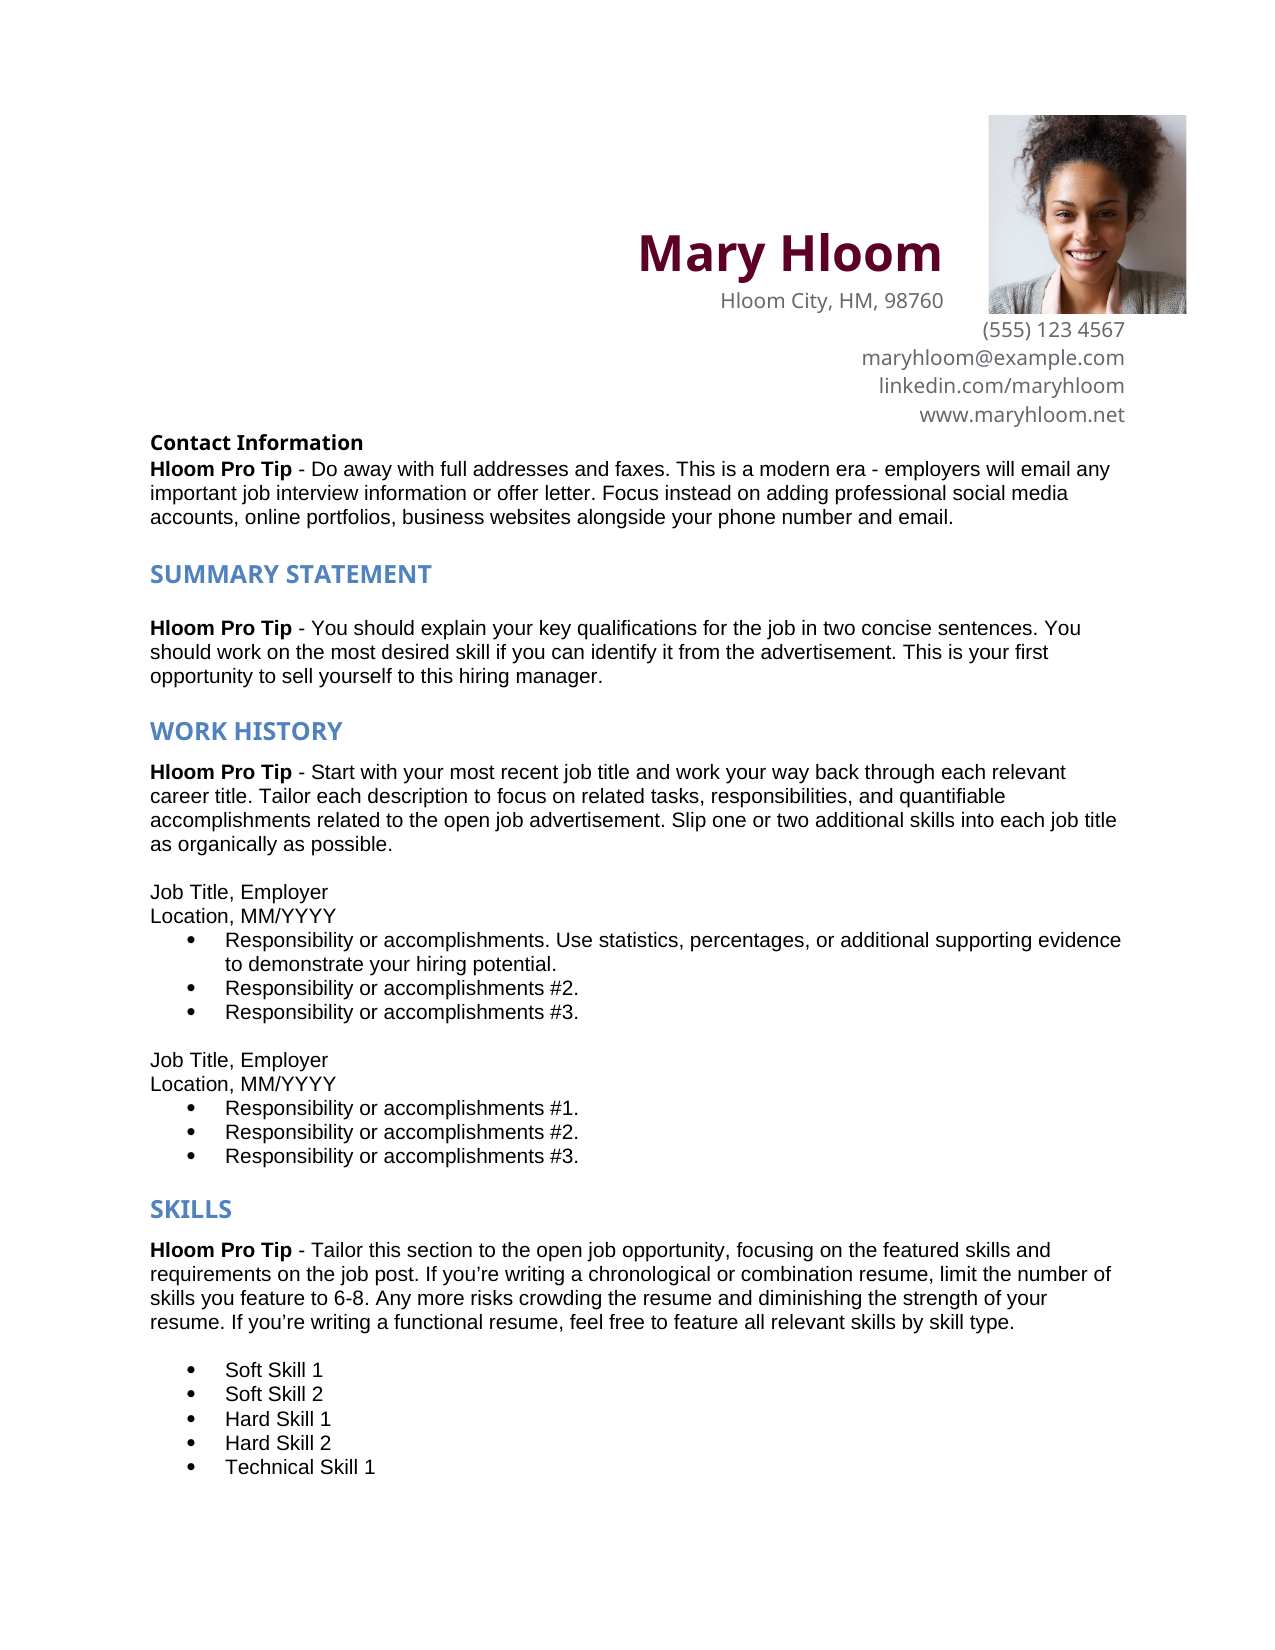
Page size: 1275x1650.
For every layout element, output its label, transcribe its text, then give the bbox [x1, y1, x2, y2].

picture [988, 115, 1187, 314]
subtitle WORK HISTORY [150, 713, 1125, 747]
text Contact Information [150, 428, 1125, 457]
text (555) 123 4567 [150, 315, 1125, 343]
text maryhloom@example.com [150, 343, 1125, 372]
text linkedin.com/maryhloom [150, 372, 1125, 400]
text Hloom Pro Tip - Tailor this section to the open job opportunity, focusing on the featured skills and requirements on the job post. If you’re writing a chronological or combination resume, limit the number of skills you feature to 6-8. Any more risks crowding the resume and diminishing the strength of your resume. If you’re writing a functional resume, feel free to feature all relevant skills by skill type. [150, 1238, 1125, 1334]
subtitle SKILLS [150, 1192, 1125, 1226]
list Responsibility or accomplishments #2. [187, 1120, 1125, 1144]
text Job Title, Employer [150, 1048, 1125, 1072]
list Technical Skill 1 [187, 1454, 1125, 1478]
text Hloom Pro Tip - Do away with full addresses and faxes. This is a modern era - employers will email any important job interview information or offer letter. Focus instead on adding professional social media accounts, online portfolios, business websites alongside your phone number and email. [150, 457, 1125, 529]
title Mary Hloom [150, 150, 988, 286]
text Job Title, Employer [150, 879, 1125, 903]
list Responsibility or accomplishments #1. [187, 1096, 1125, 1120]
text Hloom Pro Tip - You should explain your key qualifications for the job in two concise sentences. You should work on the most desired skill if you can identify it from the advertisement. This is your first opportunity to sell yourself to this hiring manager. [150, 616, 1125, 688]
text Location, MM/YYYY [150, 903, 1125, 927]
list Hard Skill 2 [187, 1430, 1125, 1454]
list Responsibility or accomplishments. Use statistics, percentages, or additional supporting evidence to demonstrate your hiring potential. [187, 927, 1125, 976]
list Soft Skill 2 [187, 1382, 1125, 1406]
list Responsibility or accomplishments #3. [187, 999, 1125, 1024]
list Responsibility or accomplishments #3. [187, 1144, 1125, 1168]
text Hloom Pro Tip - Start with your most recent job title and work your way back through each relevant career title. Tailor each description to focus on related tasks, responsibilities, and quantifiable accomplishments related to the open job advertisement. Slip one or two additional skills into each job title as organically as possible. [150, 760, 1125, 856]
text Location, MM/YYYY [150, 1072, 1125, 1096]
list Hard Skill 1 [187, 1406, 1125, 1430]
list Responsibility or accomplishments #2. [187, 976, 1125, 999]
list Soft Skill 1 [187, 1358, 1125, 1382]
subtitle SUMMARY STATEMENT [150, 557, 1125, 591]
text Hloom City, HM, 98760 [150, 286, 1125, 315]
text www.maryhloom.net [150, 400, 1125, 428]
